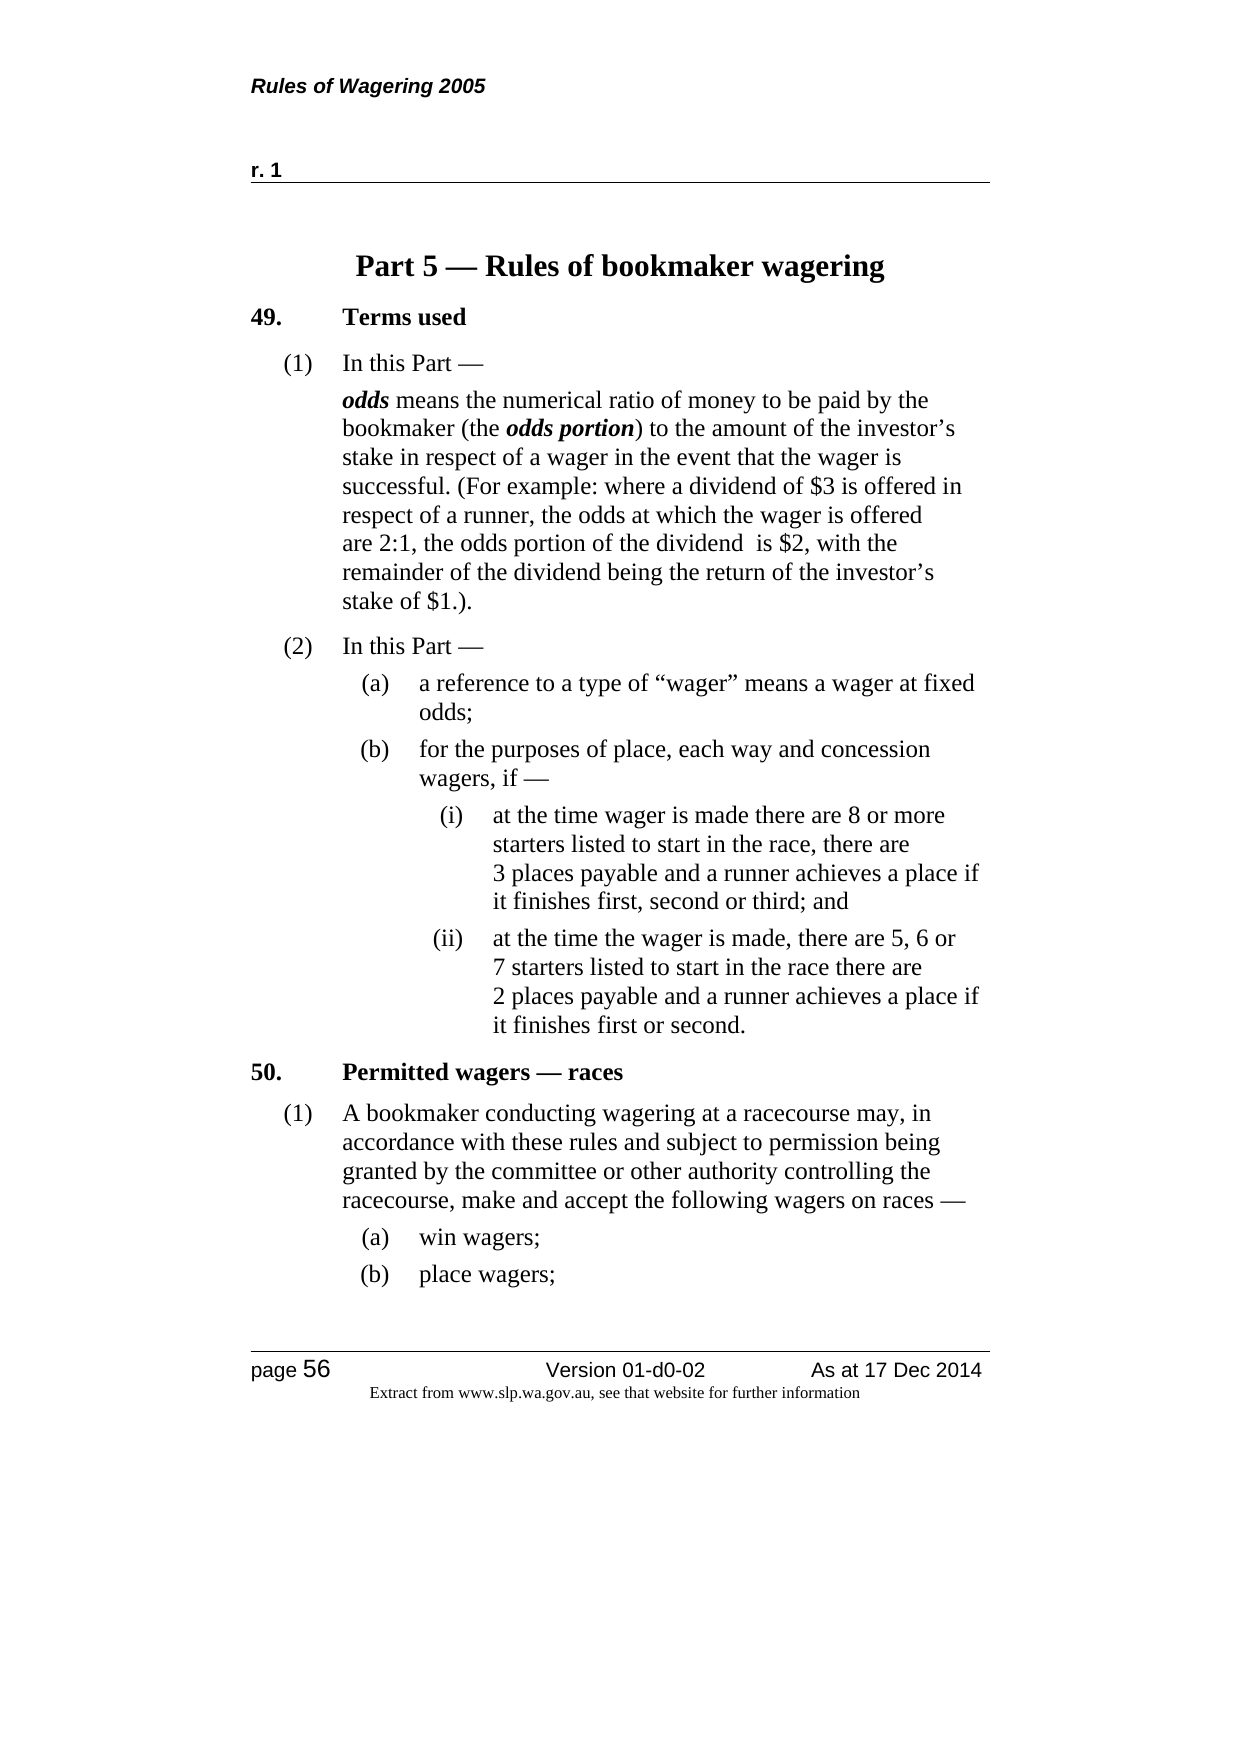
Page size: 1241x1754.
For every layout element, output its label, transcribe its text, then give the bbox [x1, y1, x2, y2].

text (b) for the purposes of place, each way and concession wagers, if — [251, 734, 990, 792]
text (a) win wagers; [251, 1222, 990, 1251]
text (ii) at the time the wager is made, there are 5, 6 or 7 starters listed to start in the race there are 2 places payable and a runner achieves a place if it finishes first or second. [251, 923, 990, 1038]
text (2) In this Part — [251, 631, 990, 660]
subtitle 50. Permitted wagers — races [251, 1057, 990, 1086]
text (i) at the time wager is made there are 8 or more starters listed to start in the race, there are 3 places payable and a runner achieves a place if it finishes first, second or third; and [251, 800, 990, 915]
text (1) In this Part — [251, 348, 990, 376]
text (a) a reference to a type of “wager” means a wager at fixed odds; [251, 668, 990, 726]
text odds means the numerical ratio of money to be paid by the bookmaker (the odds portion) to the amount of the investor’s stake in respect of a wager in the event that the wager is successful. (For example: where a dividend of $3 is offered in respect of a runner, the odds at which the wager is offered are 2:1, the odds portion of the dividend is $2, with the remainder of the dividend being the return of the investor’s stake of $1.). [251, 385, 990, 615]
text (b) place wagers; [251, 1259, 990, 1288]
subtitle 49. Terms used [251, 302, 990, 331]
text (1) A bookmaker conducting wagering at a racecourse may, in accordance with these rules and subject to permission being granted by the committee or other authority controlling the racecourse, make and accept the following wagers on races — [251, 1098, 990, 1213]
subtitle Part 5 — Rules of bookmaker wagering [251, 247, 990, 283]
